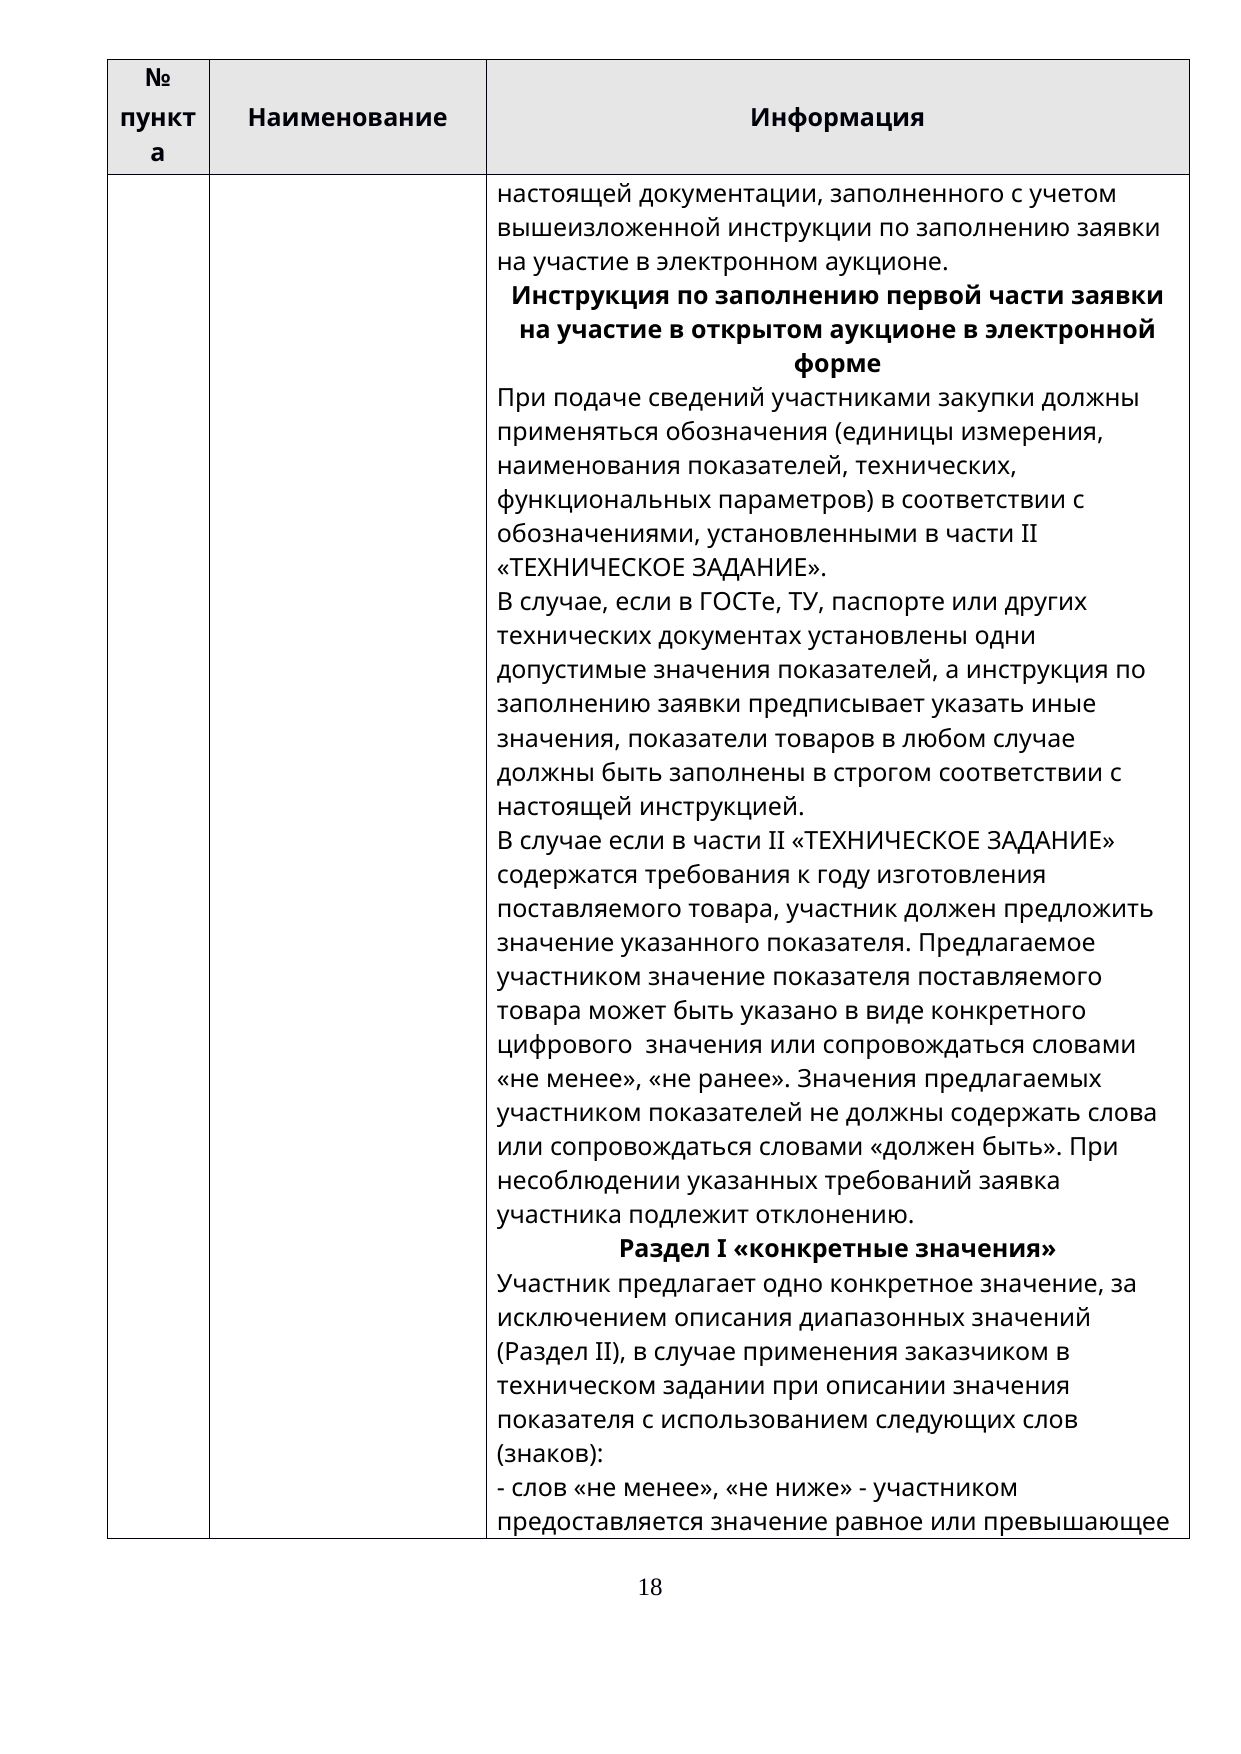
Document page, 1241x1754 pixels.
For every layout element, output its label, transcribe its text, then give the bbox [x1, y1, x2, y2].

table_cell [487, 175, 1189, 1538]
table_cell [108, 175, 209, 1538]
table_header Информация [487, 60, 1189, 174]
table_header Наименование [210, 60, 486, 174]
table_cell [210, 175, 486, 1538]
table_header № пункта [108, 60, 209, 174]
